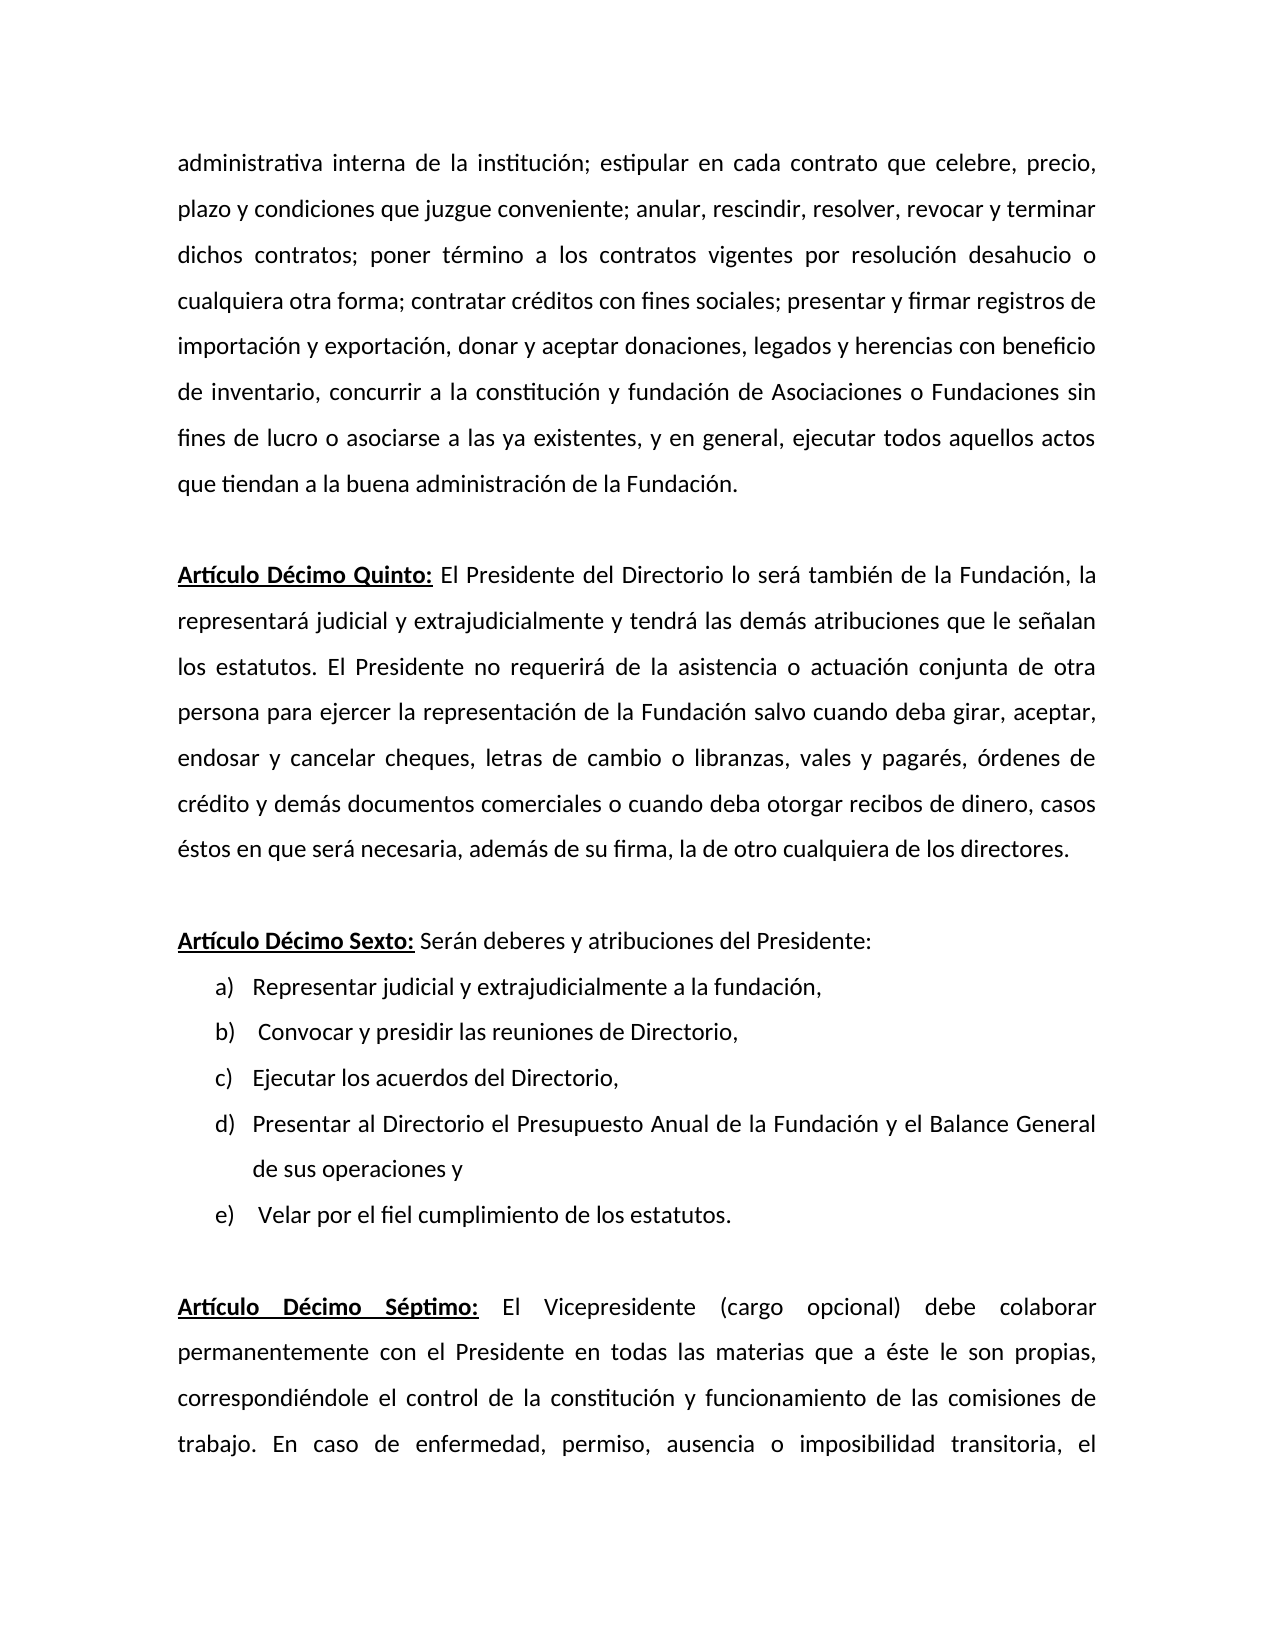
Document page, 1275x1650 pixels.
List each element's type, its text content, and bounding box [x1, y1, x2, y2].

list Presentar al Directorio el Presupuesto Anual de la Fundación y el Balance General de sus operaciones y [215, 1108, 1098, 1184]
text Artículo Décimo Quinto: El Presidente del Directorio lo será también de la Fundación, la representará judicial y extrajudicialmente y tendrá las demás atribuciones que le señalan los estatutos. El Presidente no requerirá de la asistencia o actuación conjunta de otra persona para ejercer la representación de la Fundación salvo cuando deba girar, aceptar, endosar y cancelar cheques, letras de cambio o libranzas, vales y pagarés, órdenes de crédito y demás documentos comerciales o cuando deba otorgar recibos de dinero, casos éstos en que será necesaria, además de su firma, la de otro cualquiera de los directores. [177, 559, 1098, 864]
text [177, 148, 1098, 498]
list Ejecutar los acuerdos del Directorio, [215, 1062, 1098, 1093]
text Artículo Décimo Sexto: Serán deberes y atribuciones del Presidente: [177, 925, 1098, 956]
list Convocar y presidir las reuniones de Directorio, [215, 1016, 1098, 1047]
list Velar por el fiel cumplimiento de los estatutos. [215, 1199, 1098, 1230]
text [177, 1291, 1098, 1458]
list Representar judicial y extrajudicialmente a la fundación, [215, 971, 1098, 1001]
